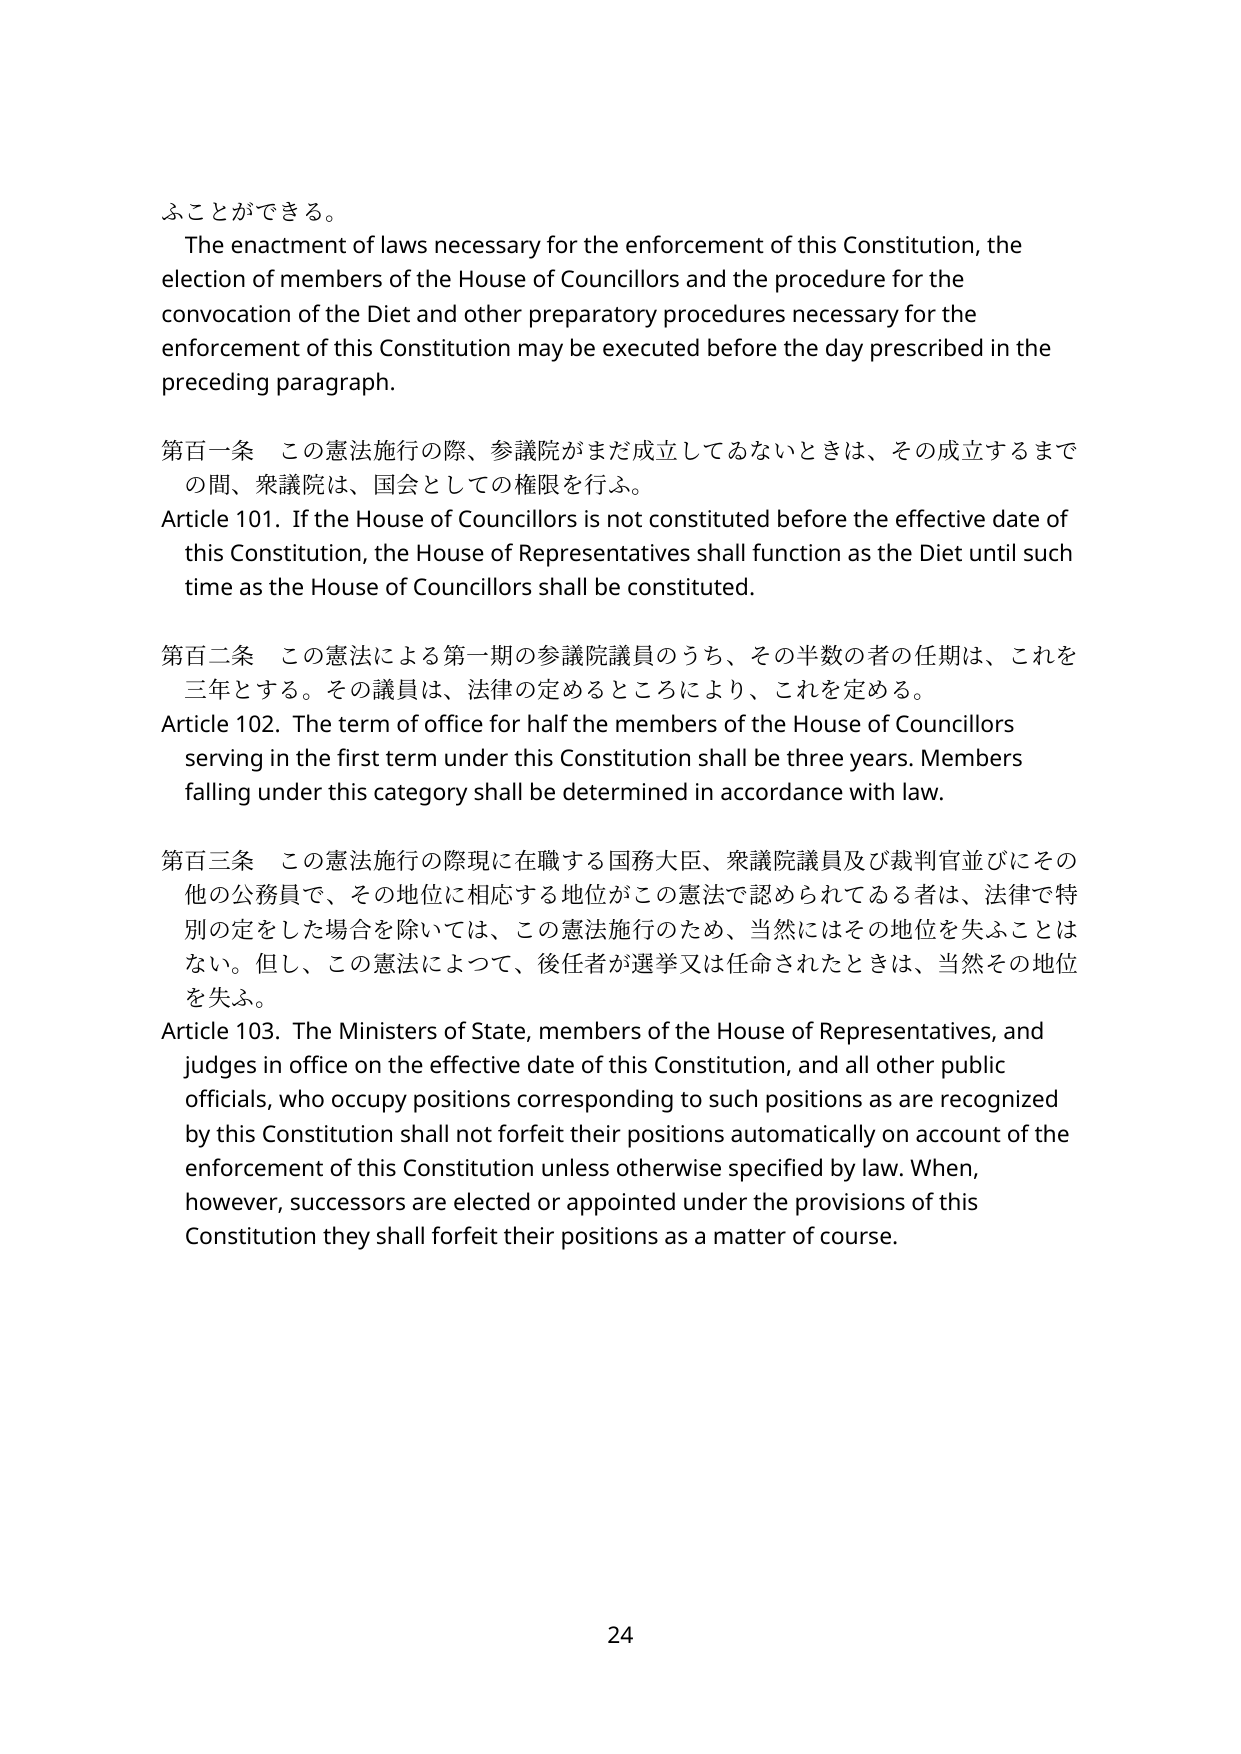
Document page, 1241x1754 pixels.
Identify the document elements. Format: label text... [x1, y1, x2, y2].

text 第百三条 この憲法施行の際現に在職する国務大臣、衆議院議員及び裁判官並びにその他の公務員で、その地位に相応する地位がこの憲法で認められてゐる者は、法律で特別の定をした場合を除いては、この憲法施行のため、当然にはその地位を失ふことはない。但し、この憲法によつて、後任者が選挙又は任命されたときは、当然その地位を失ふ。 [161, 843, 1079, 1014]
text 第百一条 この憲法施行の際、参議院がまだ成立してゐないときは、その成立するまでの間、衆議院は、国会としての権限を行ふ。 [161, 433, 1079, 501]
text The enactment of laws necessary for the enforcement of this Constitution, the election of members of the House of Councillors and the procedure for the convocation of the Diet and other preparatory procedures necessary for the enforcement of this Constitution may be executed before the day prescribed in the preceding paragraph. [161, 228, 1079, 399]
text Article 102. The term of office for half the members of the House of Councillors serving in the first term under this Constitution shall be three years. Members falling under this category shall be determined in accordance with law. [161, 706, 1079, 809]
text Article 103. The Ministers of State, members of the House of Representatives, and judges in office on the effective date of this Constitution, and all other public officials, who occupy positions corresponding to such positions as are recognized by this Constitution shall not forfeit their positions automatically on account of the enforcement of this Constitution unless otherwise specified by law. When, however, successors are elected or appointed under the provisions of this Constitution they shall forfeit their positions as a matter of course. [161, 1014, 1079, 1253]
text 第百二条 この憲法による第一期の参議院議員のうち、その半数の者の任期は、これを三年とする。その議員は、法律の定めるところにより、これを定める。 [161, 638, 1079, 706]
text Article 101. If the House of Councillors is not constituted before the effective date of this Constitution, the House of Representatives shall function as the Diet until such time as the House of Councillors shall be constituted. [161, 501, 1079, 604]
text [161, 194, 1079, 228]
